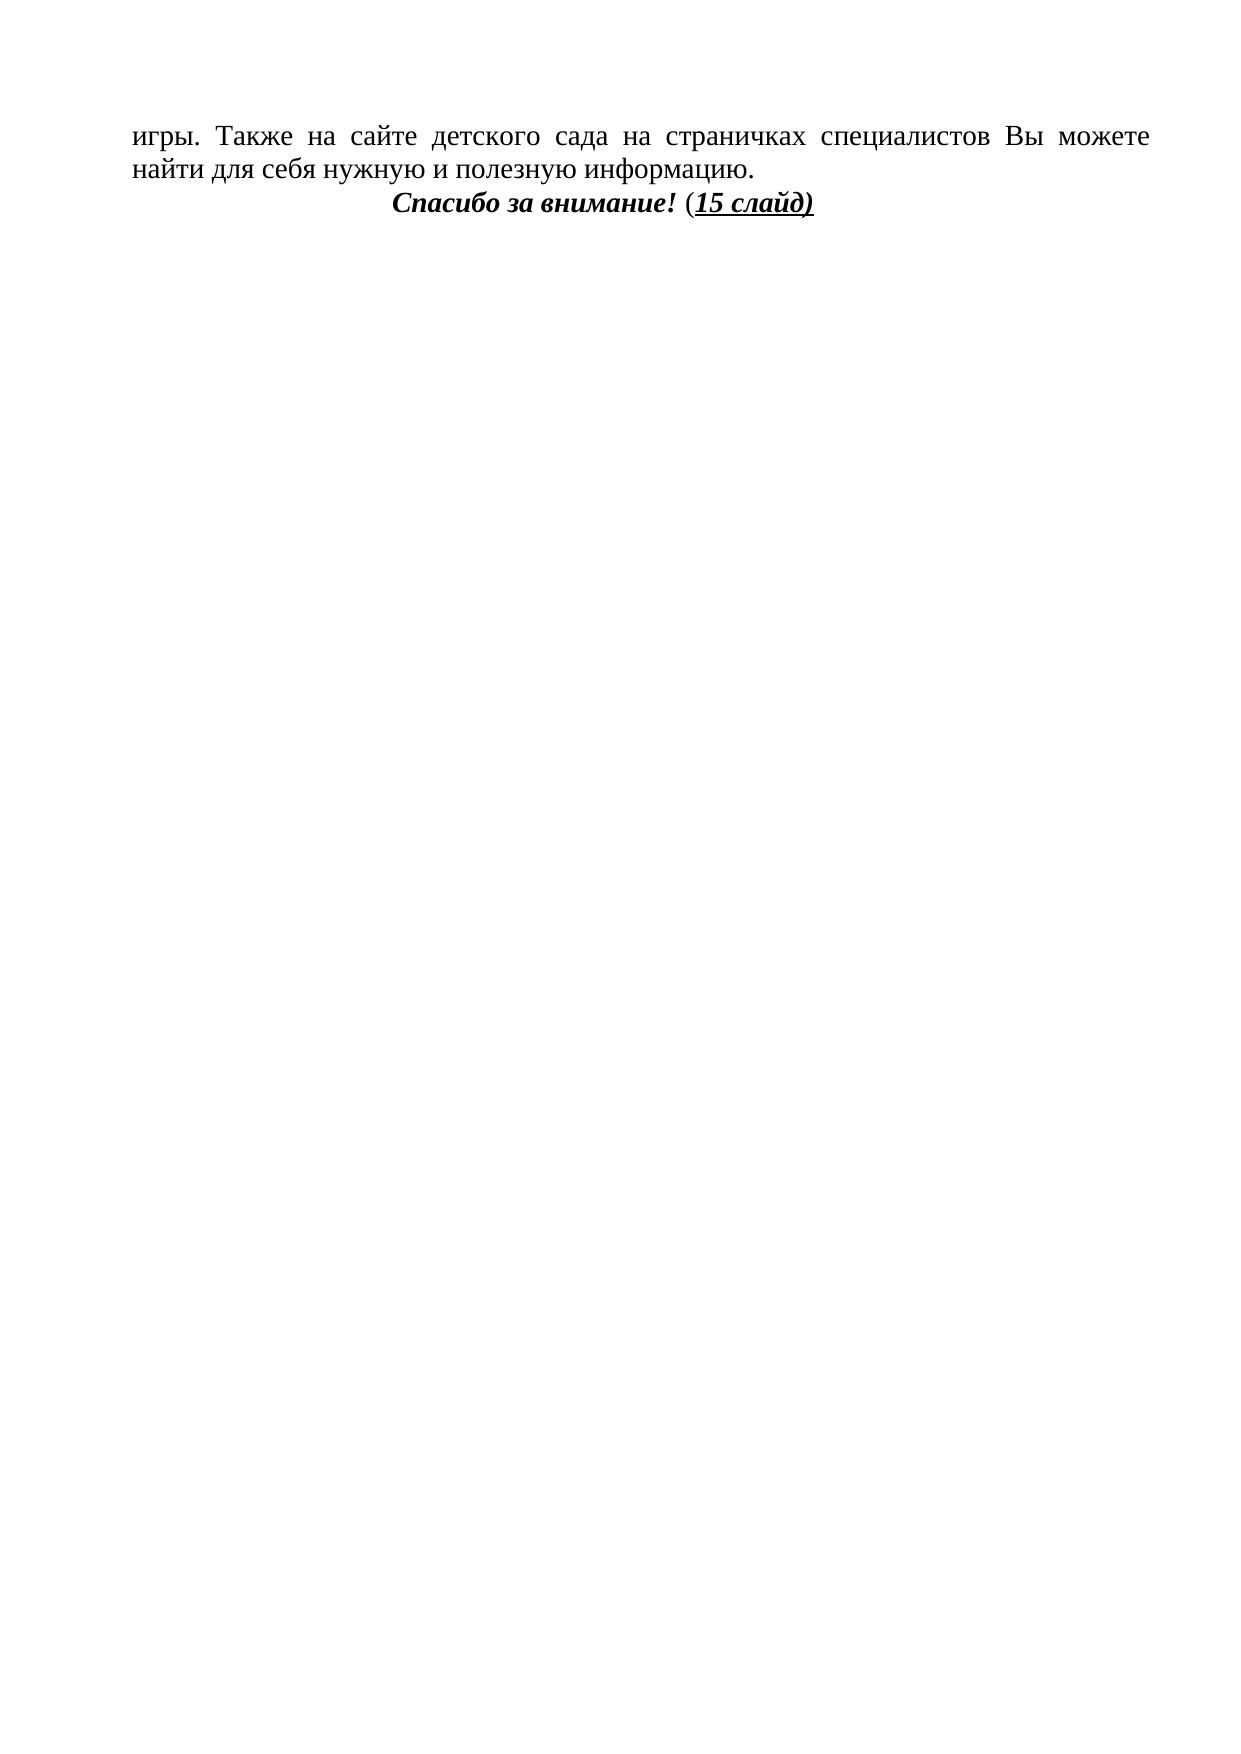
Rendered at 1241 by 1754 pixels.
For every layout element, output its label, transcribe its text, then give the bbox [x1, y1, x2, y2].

text Спасибо за внимание! (15 слайд) [57, 185, 1152, 219]
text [57, 118, 1152, 185]
